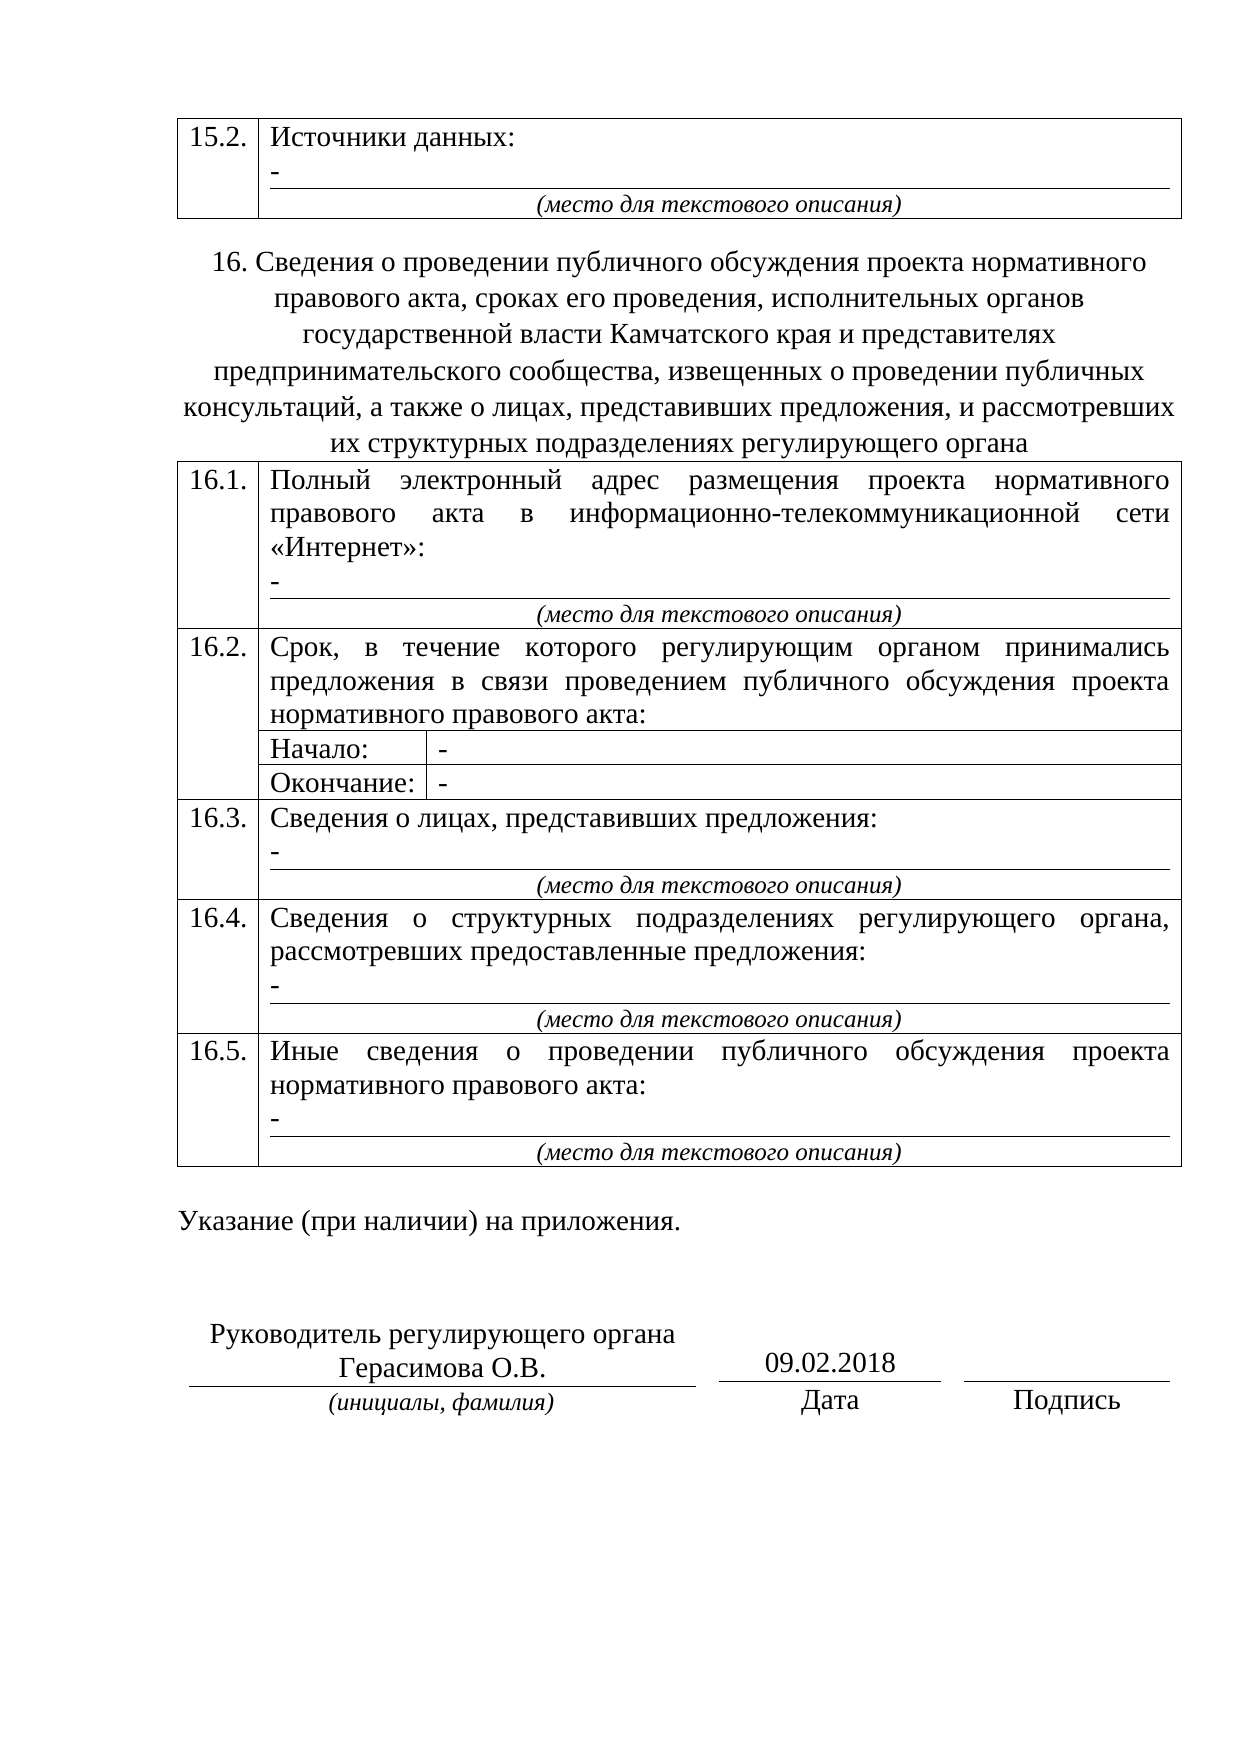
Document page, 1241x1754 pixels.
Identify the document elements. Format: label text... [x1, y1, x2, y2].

table_header 16.1. [178, 462, 258, 628]
table_cell Сведения о структурных подразделениях регулирующего органа, рассмотревших предоставленные предложения: - (место для текстового описания) [259, 900, 1181, 1032]
table_header Полный электронный адрес размещения проекта нормативного правового акта в информационно-телекоммуникационной сети «Интернет»: - (место для текстового описания) [259, 462, 1181, 628]
table_cell 16.4. [178, 900, 258, 1032]
table_cell Окончание: [259, 765, 426, 799]
text Указание (при наличии) на приложения. [177, 1203, 1181, 1237]
table_cell 16.3. [178, 800, 258, 899]
table_cell - [427, 731, 1181, 764]
table_cell 15.2. [178, 119, 258, 218]
table_cell Сведения о лицах, представивших предложения: - (место для текстового описания) [259, 800, 1181, 899]
table_header Руководитель регулирующего органа Герасимова О.В. (инициалы, фамилия) [177, 1312, 707, 1415]
table_header 09.02.2018 Дата [708, 1312, 953, 1415]
table_cell Начало: [259, 731, 426, 764]
table_cell 16.5. [178, 1034, 258, 1166]
table_cell - [427, 765, 1181, 799]
text 16. Сведения о проведении публичного обсуждения проекта нормативного правового акта, сроках его проведения, исполнительных органов государственной власти Камчатского края и представителях предпринимательского сообщества, извещенных о проведении публичных консультаций, а также о лицах, представивших предложения, и рассмотревших их структурных подразделениях регулирующего органа [177, 244, 1181, 458]
table_header Подпись [953, 1312, 1181, 1415]
table_cell Срок, в течение которого регулирующим органом принимались предложения в связи проведением публичного обсуждения проекта нормативного правового акта: [259, 629, 1181, 730]
table_cell 16.2. [178, 629, 258, 799]
table_cell Иные сведения о проведении публичного обсуждения проекта нормативного правового акта: - (место для текстового описания) [259, 1034, 1181, 1166]
table_cell Источники данных: - (место для текстового описания) [259, 119, 1181, 218]
